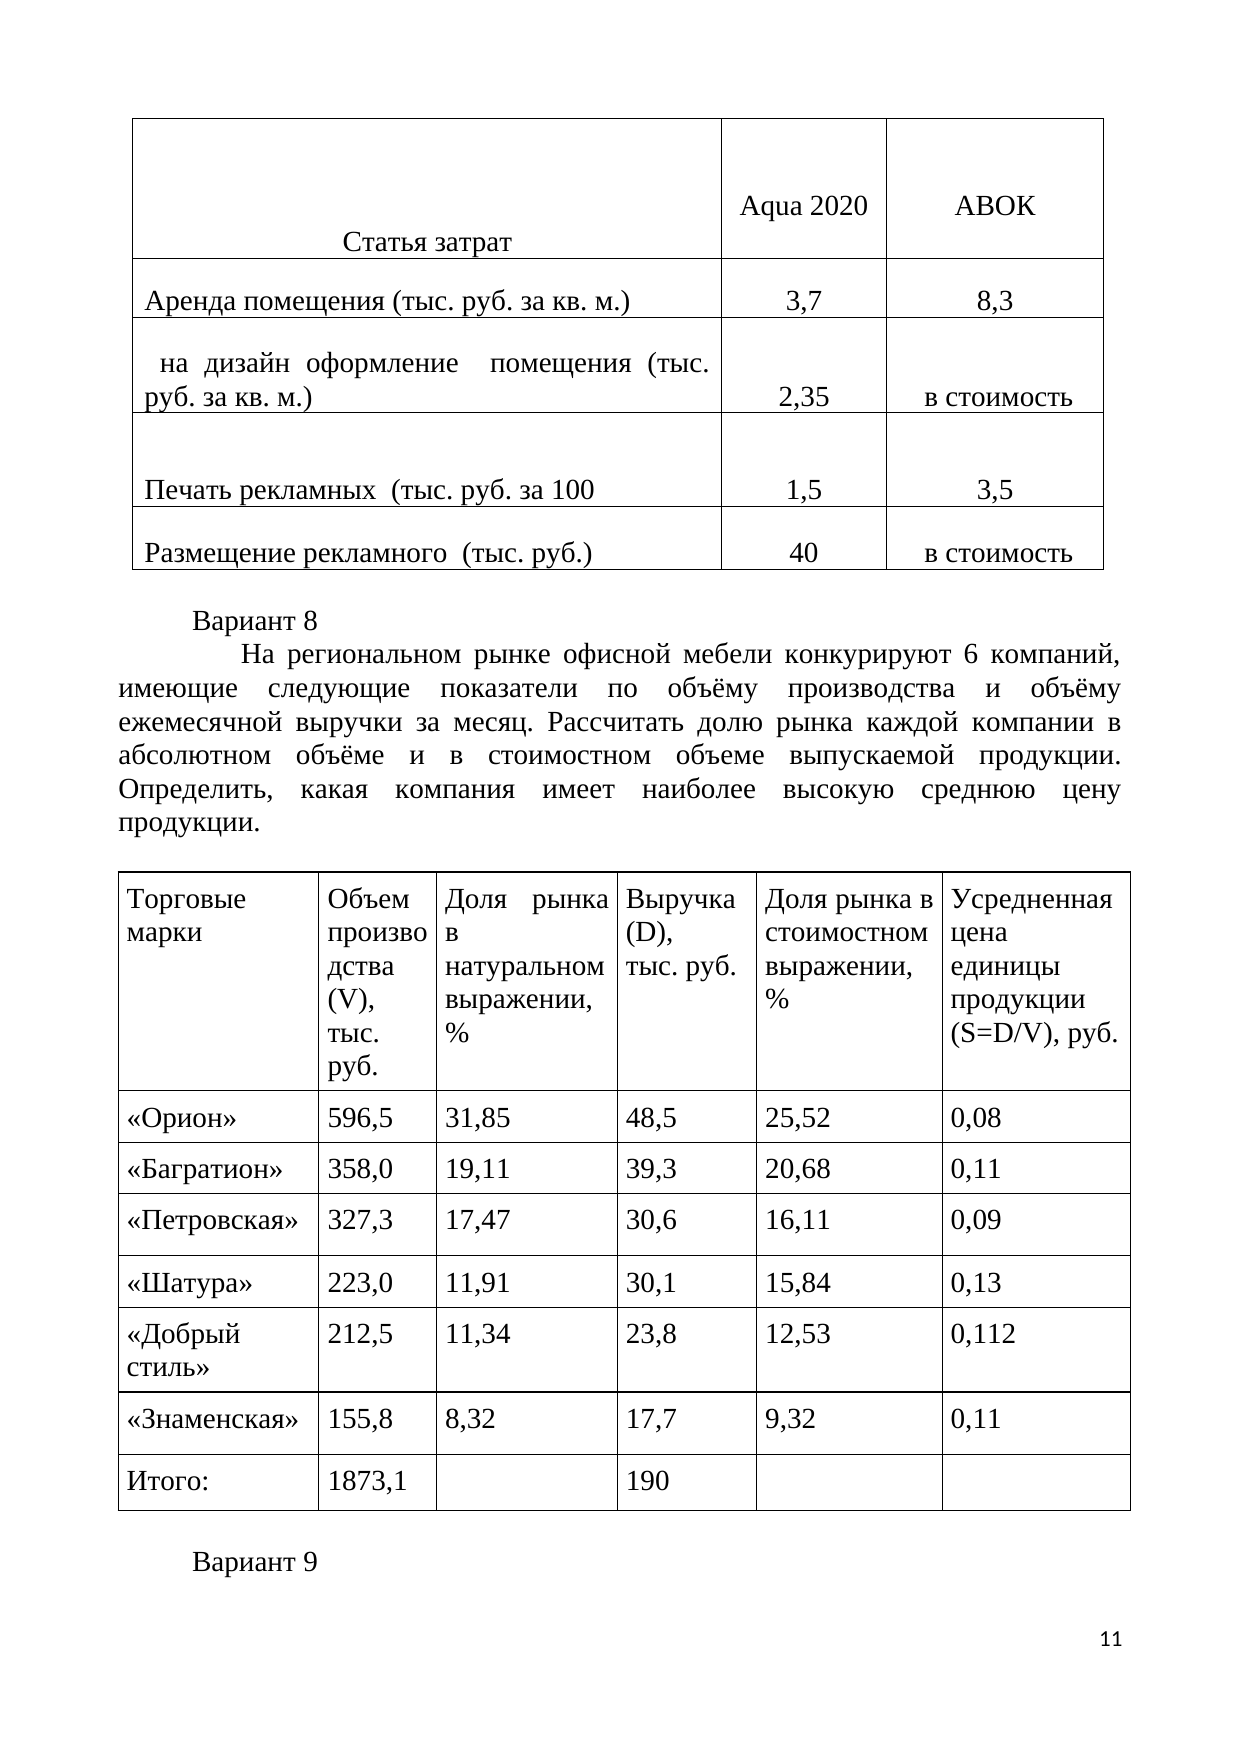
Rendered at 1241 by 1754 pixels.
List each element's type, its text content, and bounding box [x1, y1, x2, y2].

table_cell 20,68 [757, 1143, 942, 1193]
table_cell 31,85 [437, 1091, 617, 1142]
table_cell 223,0 [319, 1256, 436, 1307]
table_cell 596,5 [319, 1091, 436, 1142]
table_cell 48,5 [618, 1091, 756, 1142]
text На региональном рынке офисной мебели конкурируют 6 компаний, имеющие следующие показатели по объёму производства и объёму ежемесячной выручки за месяц. Рассчитать долю рынка каждой компании в абсолютном объёме и в стоимостном объеме выпускаемой продукции. Определить, какая компания имеет наиболее высокую среднюю цену продукции. [118, 637, 1122, 838]
table_header Выручка (D), тыс. руб. [618, 873, 756, 1090]
table_cell 8,3 [887, 259, 1103, 317]
table_cell 3,5 [887, 413, 1103, 506]
table_cell 11,91 [437, 1256, 617, 1307]
table_cell 0,08 [943, 1091, 1130, 1142]
table_cell Размещение рекламного (тыс. руб.) [133, 507, 721, 568]
table_cell 358,0 [319, 1143, 436, 1193]
table_cell 17,7 [618, 1393, 756, 1454]
table_cell 190 [618, 1455, 756, 1510]
table_cell 11,34 [437, 1308, 617, 1391]
text Вариант 9 [118, 1544, 1122, 1578]
table_header Объем производства (V), тыс. руб. [319, 873, 436, 1090]
table_cell 25,52 [757, 1091, 942, 1142]
table_cell Аренда помещения (тыс. руб. за кв. м.) [133, 259, 721, 317]
table_cell «Петровская» [119, 1194, 318, 1255]
table_cell 39,3 [618, 1143, 756, 1193]
table_cell 15,84 [757, 1256, 942, 1307]
table_cell Печать рекламных (тыс. руб. за 100 [133, 413, 721, 506]
table_cell 9,32 [757, 1393, 942, 1454]
table_cell 2,35 [722, 318, 886, 412]
table_cell 16,11 [757, 1194, 942, 1255]
table_cell «Добрый стиль» [119, 1308, 318, 1391]
table_cell 155,8 [319, 1393, 436, 1454]
table_cell 1873,1 [319, 1455, 436, 1510]
table_cell «Орион» [119, 1091, 318, 1142]
table_cell 327,3 [319, 1194, 436, 1255]
table_header Торговые марки [119, 873, 318, 1090]
table_cell 17,47 [437, 1194, 617, 1255]
table_cell «Знаменская» [119, 1393, 318, 1454]
table_cell [437, 1455, 617, 1510]
table_cell 8,32 [437, 1393, 617, 1454]
table_cell 3,7 [722, 259, 886, 317]
table_cell 0,11 [943, 1393, 1130, 1454]
table_cell 0,13 [943, 1256, 1130, 1307]
table_cell 30,6 [618, 1194, 756, 1255]
table_header Усредненная цена единицы продукции (S=D/V), руб. [943, 873, 1130, 1090]
table_cell 1,5 [722, 413, 886, 506]
table_header АВОК [887, 119, 1103, 257]
table_cell 212,5 [319, 1308, 436, 1391]
table_header Aqua 2020 [722, 119, 886, 257]
table_cell 12,53 [757, 1308, 942, 1391]
table_cell 0,09 [943, 1194, 1130, 1255]
table_cell в стоимость [887, 507, 1103, 568]
table_cell «Шатура» [119, 1256, 318, 1307]
table_cell 40 [722, 507, 886, 568]
table_header Доля рынка в натуральном выражении, % [437, 873, 617, 1090]
table_header Статья затрат [133, 119, 721, 257]
table_cell [943, 1455, 1130, 1510]
table_cell 23,8 [618, 1308, 756, 1391]
table_cell на дизайн оформление помещения (тыс. руб. за кв. м.) [133, 318, 721, 412]
table_cell 0,112 [943, 1308, 1130, 1391]
table_cell 30,1 [618, 1256, 756, 1307]
table_cell 0,11 [943, 1143, 1130, 1193]
table_cell [757, 1455, 942, 1510]
table_cell «Багратион» [119, 1143, 318, 1193]
table_cell Итого: [119, 1455, 318, 1510]
table_cell 19,11 [437, 1143, 617, 1193]
text Вариант 8 [118, 603, 1122, 637]
table_cell в стоимость [887, 318, 1103, 412]
table_header Доля рынка в стоимостном выражении, % [757, 873, 942, 1090]
